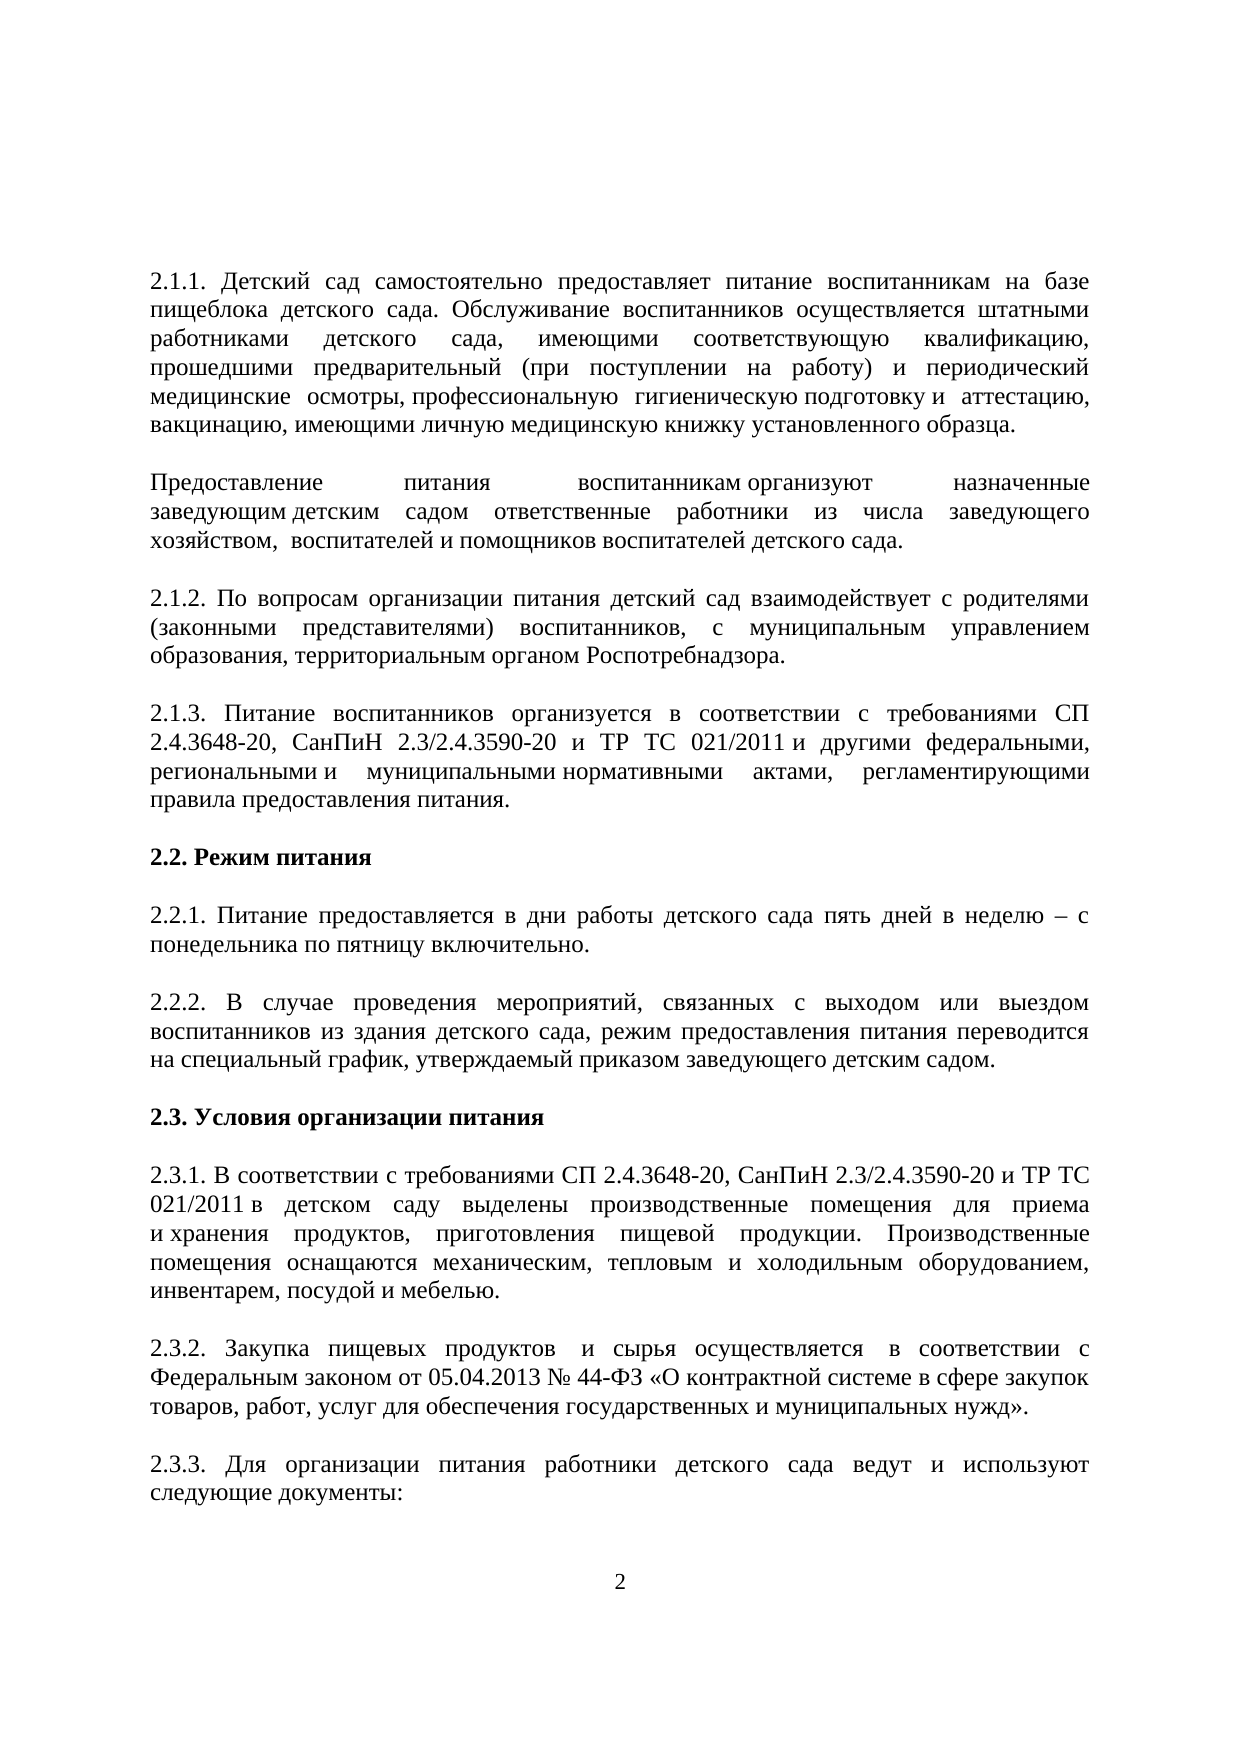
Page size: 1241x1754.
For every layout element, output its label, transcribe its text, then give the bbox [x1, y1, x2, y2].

text 2.3.2. Закупка пищевых продуктов и сырья осуществляется в соответствии с Федеральным законом от 05.04.2013 № 44-ФЗ «О контрактной системе в сфере закупок товаров, работ, услуг для обеспечения государственных и муниципальных нужд». [150, 1333, 1090, 1419]
text 2.3.3. Для организации питания работники детского сада ведут и используют следующие документы: [150, 1449, 1090, 1506]
text 2.3. Условия организации питания [150, 1102, 1090, 1131]
text 2.2.1. Питание предоставляется в дни работы детского сада пять дней в неделю – с понедельника по пятницу включительно. [150, 900, 1090, 958]
text 2.1.3. Питание воспитанников организуется в соответствии с требованиями СП 2.4.3648-20, СанПиН 2.3/2.4.3590-20 и ТР ТС 021/2011 и другими федеральными, региональными и муниципальными нормативными актами, регламентирующими правила предоставления питания. [150, 698, 1090, 813]
text 2.2. Режим питания [150, 842, 1090, 871]
text 2.1.2. По вопросам организации питания детский сад взаимодействует с родителями (законными представителями) воспитанников, с муниципальным управлением образования, территориальным органом Роспотребнадзора. [150, 583, 1090, 669]
text Предоставление питания воспитанникам организуют назначенные заведующим детским садом ответственные работники из числа заведующего хозяйством, воспитателей и помощников воспитателей детского сада. [150, 467, 1090, 554]
text 2.2.2. В случае проведения мероприятий, связанных с выходом или выездом воспитанников из здания детского сада, режим предоставления питания переводится на специальный график, утверждаемый приказом заведующего детским садом. [150, 987, 1090, 1073]
text 2.1.1. Детский сад самостоятельно предоставляет питание воспитанникам на базе пищеблока детского сада. Обслуживание воспитанников осуществляется штатными работниками детского сада, имеющими соответствующую квалификацию, прошедшими предварительный (при поступлении на работу) и периодический медицинские осмотры, профессиональную гигиеническую подготовку и аттестацию, вакцинацию, имеющими личную медицинскую книжку установленного образца. [150, 266, 1090, 438]
text 2.3.1. В соответствии с требованиями СП 2.4.3648-20, СанПиН 2.3/2.4.3590-20 и ТР ТС 021/2011 в детском саду выделены производственные помещения для приема и хранения продуктов, приготовления пищевой продукции. Производственные помещения оснащаются механическим, тепловым и холодильным оборудованием, инвентарем, посудой и мебелью. [150, 1160, 1090, 1304]
